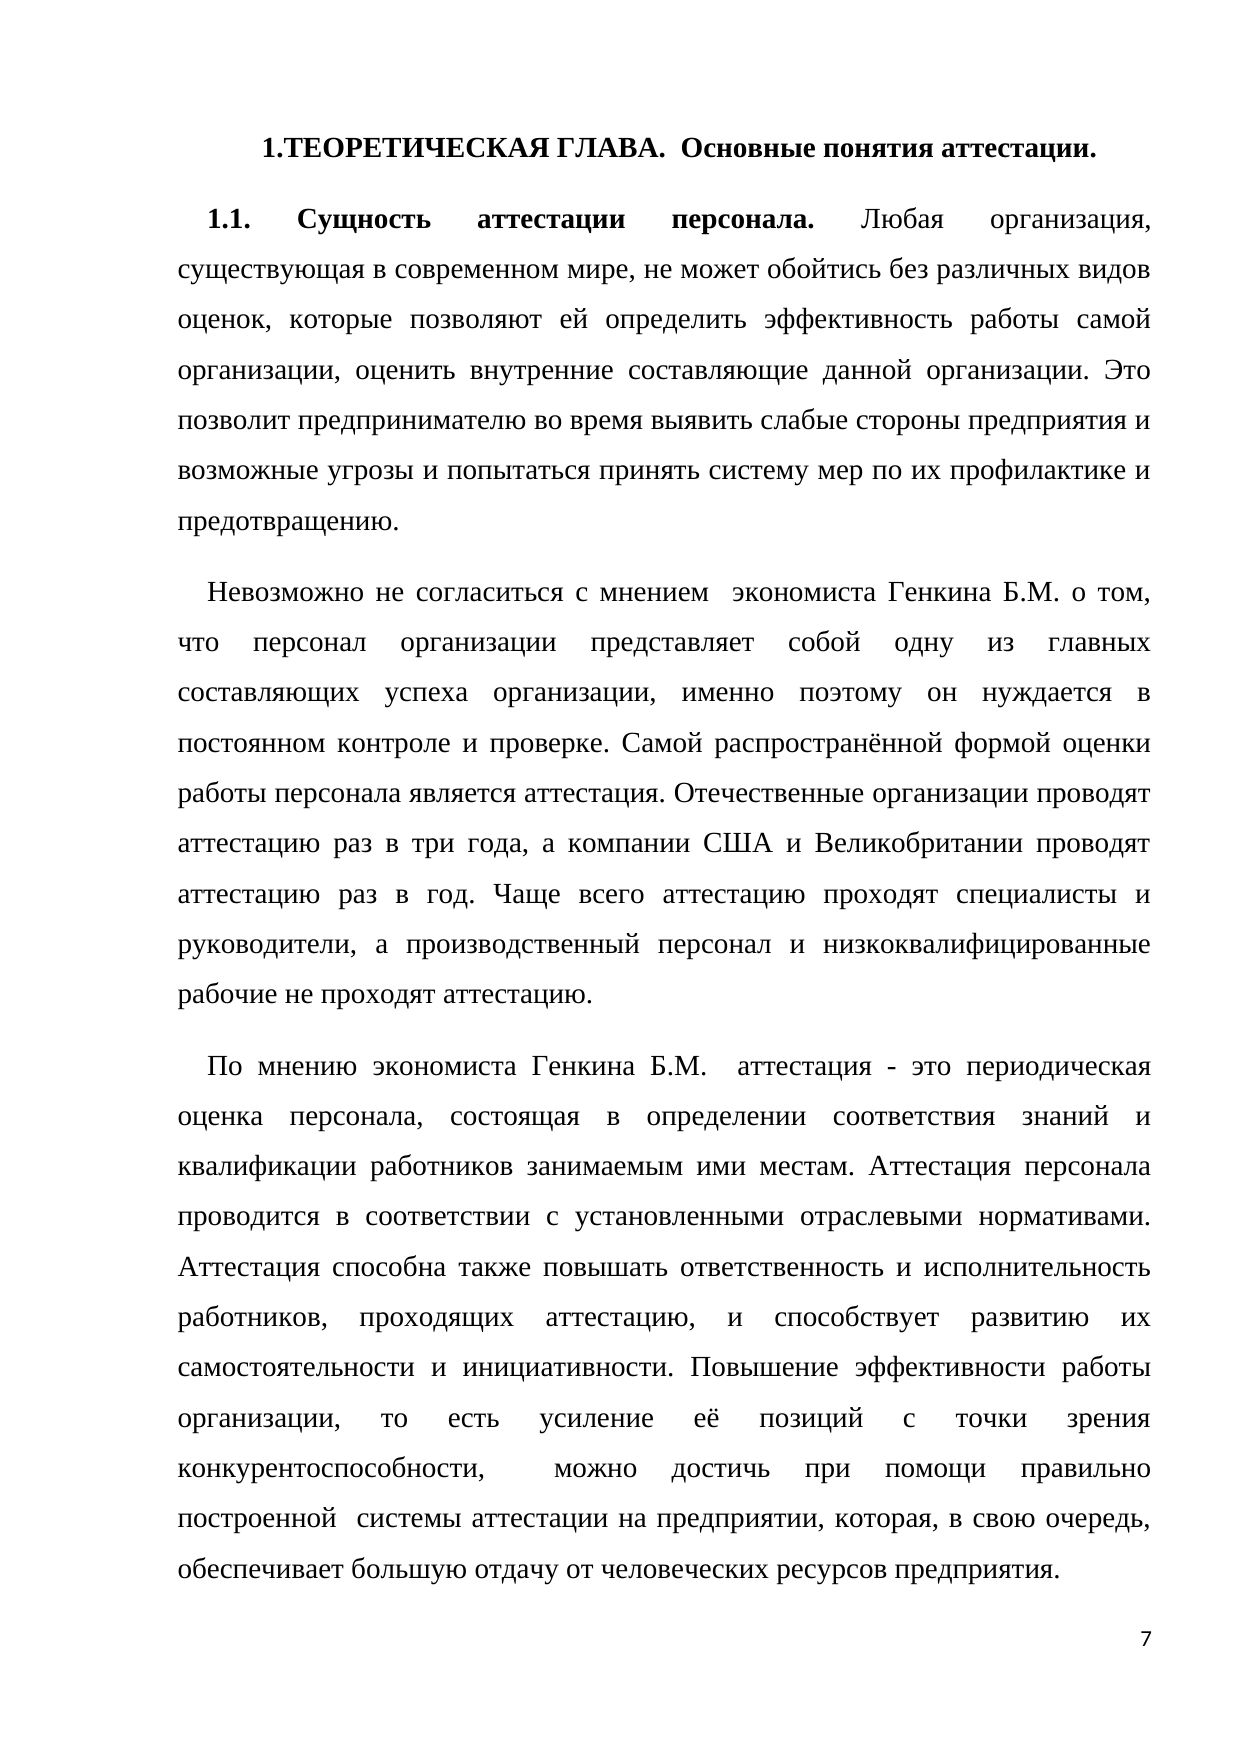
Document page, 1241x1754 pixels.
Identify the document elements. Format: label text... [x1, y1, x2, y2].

text 1.ТЕОРЕТИЧЕСКАЯ ГЛАВА. Основные понятия аттестации. [177, 130, 1152, 163]
text 1.1. Сущность аттестации персонала. Любая организация, существующая в современном мире, не может обойтись без различных видов оценок, которые позволяют ей определить эффективность работы самой организации, оценить внутренние составляющие данной организации. Это позволит предпринимателю во время выявить слабые стороны предприятия и возможные угрозы и попытаться принять систему мер по их профилактике и предотвращению. [177, 201, 1152, 536]
text Невозможно не согласиться с мнением экономиста Генкина Б.М. о том, что персонал организации представляет собой одну из главных составляющих успеха организации, именно поэтому он нуждается в постоянном контроле и проверке. Самой распространённой формой оценки работы персонала является аттестация. Отечественные организации проводят аттестацию раз в три года, а компании США и Великобритании проводят аттестацию раз в год. Чаще всего аттестацию проходят специалисты и руководители, а производственный персонал и низкоквалифицированные рабочие не проходят аттестацию. [177, 574, 1152, 1010]
text По мнению экономиста Генкина Б.М. аттестация - это периодическая оценка персонала, состоящая в определении соответствия знаний и квалификации работников занимаемым ими местам. Аттестация персонала проводится в соответствии с установленными отраслевыми нормативами. Аттестация способна также повышать ответственность и исполнительность работников, проходящих аттестацию, и способствует развитию их самостоятельности и инициативности. Повышение эффективности работы организации, то есть усиление её позиций с точки зрения конкурентоспособности, можно достичь при помощи правильно построенной системы аттестации на предприятии, которая, в свою очередь, обеспечивает большую отдачу от человеческих ресурсов предприятия. [177, 1048, 1152, 1584]
